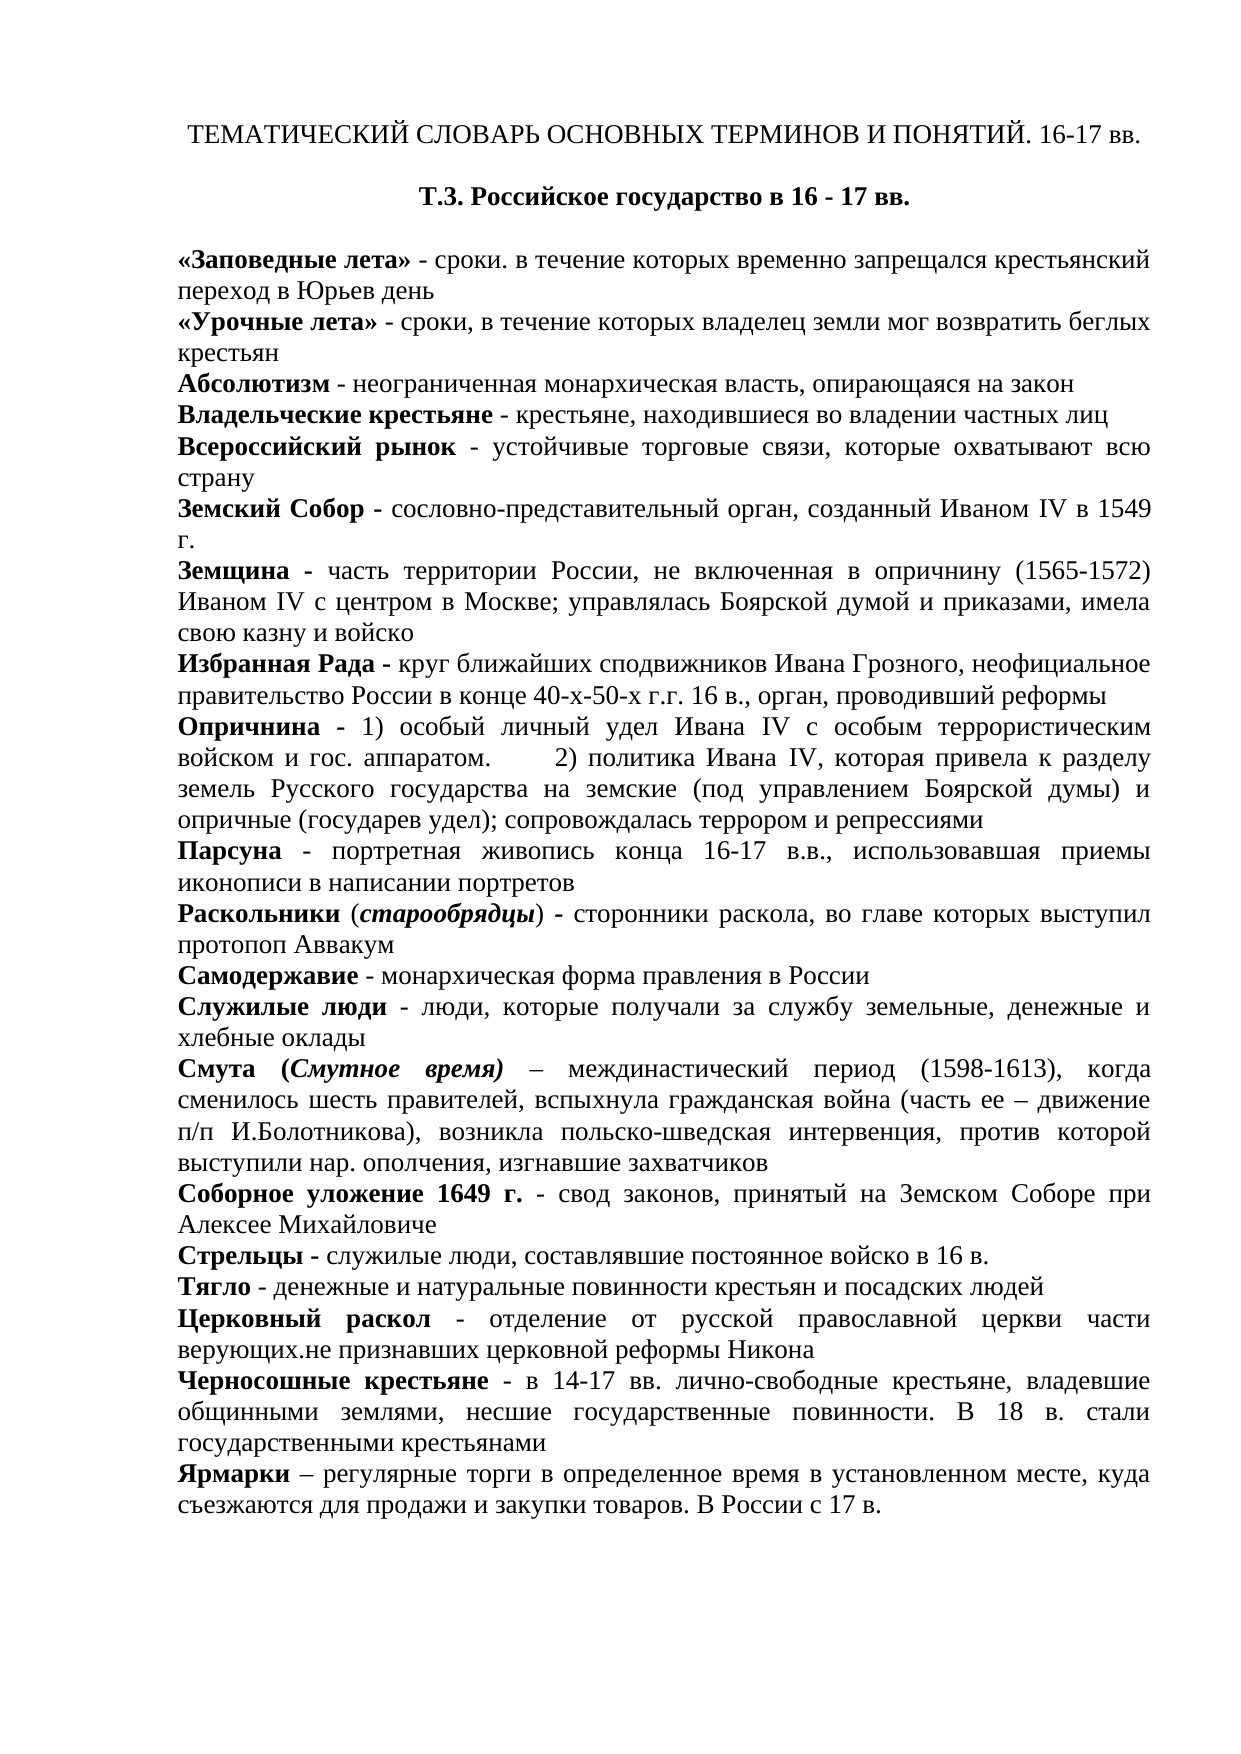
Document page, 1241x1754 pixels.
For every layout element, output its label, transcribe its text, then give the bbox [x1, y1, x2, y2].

text Абсолютизм - неограниченная монархическая власть, опирающаяся на закон [177, 367, 1152, 398]
text Парсуна - портретная живопись конца 16-17 в.в., использовавшая приемы иконописи в написании портретов [177, 834, 1152, 897]
text «Урочные лета» - сроки, в течение которых владелец земли мог возвратить беглых крестьян [177, 305, 1152, 367]
text Тягло - денежные и натуральные повинности крестьян и посадских людей [177, 1271, 1152, 1302]
text Всероссийский рынок - устойчивые торговые связи, которые охватывают всю страну [177, 429, 1152, 492]
text Раскольники (старообрядцы) - сторонники раскола, во главе которых выступил протопоп Аввакум [177, 897, 1152, 959]
text Земский Собор - сословно-представительный орган, созданный Иваном IV в 1549 г. [177, 492, 1152, 554]
text Ярмарки – регулярные торги в определенное время в установленном месте, куда съезжаются для продажи и закупки товаров. В России с 17 в. [177, 1457, 1152, 1520]
text ТЕМАТИЧЕСКИЙ СЛОВАРЬ ОСНОВНЫХ ТЕРМИНОВ И ПОНЯТИЙ. 16-17 вв. [177, 118, 1152, 149]
text Самодержавие - монархическая форма правления в России [177, 959, 1152, 990]
text Служилые люди - люди, которые получали за службу земельные, денежные и хлебные оклады [177, 990, 1152, 1052]
text Опричнина - 1) особый личный удел Ивана IV с особым террористическим войском и гос. аппаратом. 2) политика Ивана IV, которая привела к разделу земель Русского государства на земские (под управлением Боярской думы) и опричные (государев удел); сопровождалась террором и репрессиями [177, 710, 1152, 834]
text Земщина - часть территории России, не включенная в опричнину (1565-1572) Иваном IV с центром в Москве; управлялась Боярской думой и приказами, имела свою казну и войско [177, 554, 1152, 648]
text Церковный раскол - отделение от русской православной церкви части верующих.не признавших церковной реформы Никона [177, 1302, 1152, 1364]
text Избранная Рада - круг ближайших сподвижников Ивана Грозного, неофициальное правительство России в конце 40-х-50-х г.г. 16 в., орган, проводивший реформы [177, 648, 1152, 710]
text Соборное уложение 1649 г. - свод законов, принятый на Земском Соборе при Алексее Михайловиче [177, 1177, 1152, 1239]
text Владельческие крестьяне - крестьяне, находившиеся во владении частных лиц [177, 398, 1152, 429]
text Смута (Смутное время) – междинастический период (1598-1613), когда сменилось шесть правителей, вспыхнула гражданская война (часть ее – движение п/п И.Болотникова), возникла польско-шведская интервенция, против которой выступили нар. ополчения, изгнавшие захватчиков [177, 1052, 1152, 1177]
text «Заповедные лета» - сроки. в течение которых временно запрещался крестьянский переход в Юрьев день [177, 243, 1152, 305]
text Стрельцы - служилые люди, составлявшие постоянное войско в 16 в. [177, 1239, 1152, 1271]
text Т.3. Российское государство в 16 - 17 вв. [177, 180, 1152, 212]
text Черносошные крестьяне - в 14-17 вв. лично-свободные крестьяне, владевшие общинными землями, несшие государственные повинности. В 18 в. стали государственными крестьянами [177, 1364, 1152, 1457]
